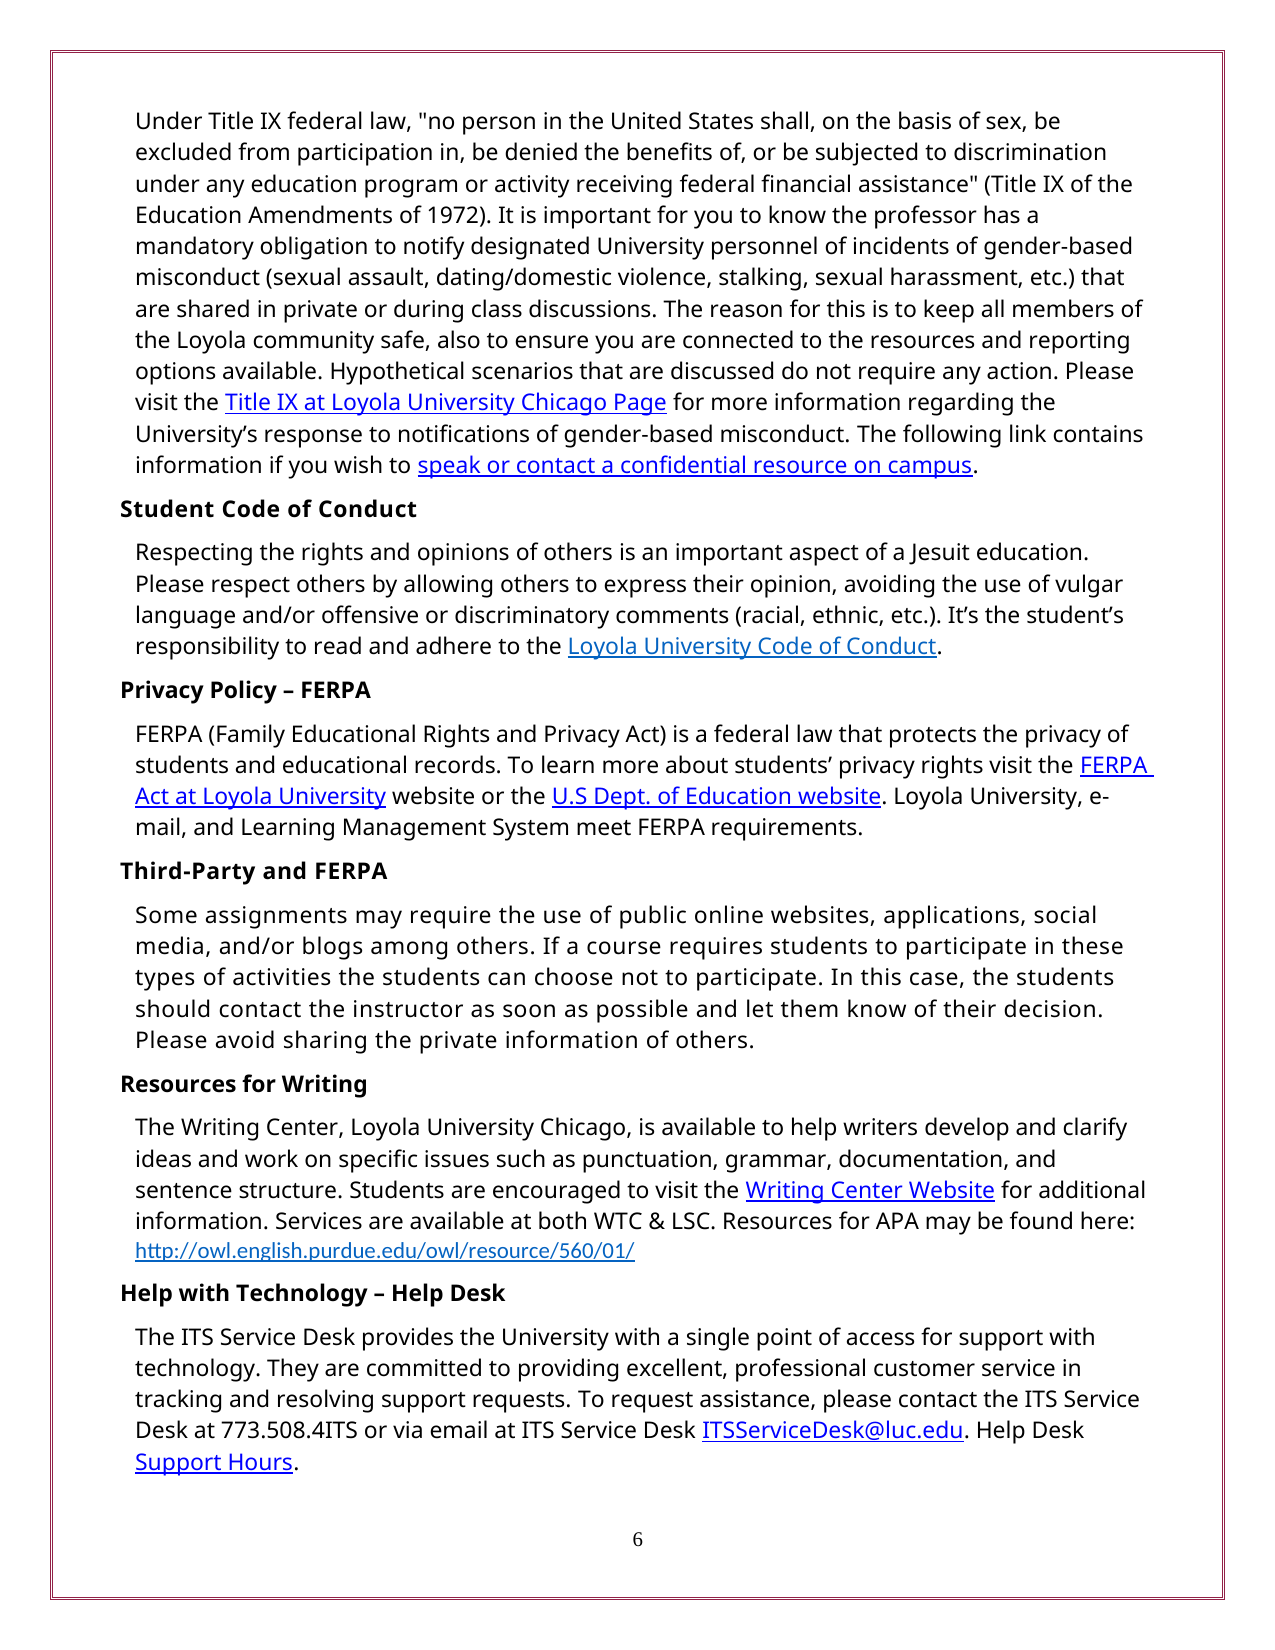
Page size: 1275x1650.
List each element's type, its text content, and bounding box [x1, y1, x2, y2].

text Some assignments may require the use of public online websites, applications, social media, and/or blogs among others. If a course requires students to participate in these types of activities the students can choose not to participate. In this case, the students should contact the instructor as soon as possible and let them know of their decision. Please avoid sharing the private information of others. [135, 899, 1155, 1055]
text The Writing Center, Loyola University Chicago, is available to help writers develop and clarify ideas and work on specific issues such as punctuation, grammar, documentation, and sentence structure. Students are encouraged to visit the Writing Center Website for additional information. Services are available at both WTC & LSC. Resources for APA may be found here: http://owl.english.purdue.edu/owl/resource/560/01/ [135, 1111, 1155, 1264]
text Privacy Policy – FERPA [120, 674, 1155, 705]
text Under Title IX federal law, "no person in the United States shall, on the basis of sex, be excluded from participation in, be denied the benefits of, or be subjected to discrimination under any education program or activity receiving federal financial assistance" (Title IX of the Education Amendments of 1972). It is important for you to know the professor has a mandatory obligation to notify designated University personnel of incidents of gender-based misconduct (sexual assault, dating/domestic violence, stalking, sexual harassment, etc.) that are shared in private or during class discussions. The reason for this is to keep all members of the Loyola community safe, also to ensure you are connected to the resources and reporting options available. Hypothetical scenarios that are discussed do not require any action. Please visit the Title IX at Loyola University Chicago Page for more information regarding the University’s response to notifications of gender-based misconduct. The following link contains information if you wish to speak or contact a confidential resource on campus. [135, 105, 1155, 480]
text The ITS Service Desk provides the University with a single point of access for support with technology. They are committed to providing excellent, professional customer service in tracking and resolving support requests. To request assistance, please contact the ITS Service Desk at 773.508.4ITS or via email at ITS Service Desk ITSServiceDesk@luc.edu. Help Desk Support Hours. [135, 1321, 1155, 1477]
text Third-Party and FERPA [120, 855, 1155, 886]
text Resources for Writing [120, 1067, 1155, 1099]
text Help with Technology – Help Desk [120, 1277, 1155, 1308]
text Student Code of Conduct [120, 492, 1155, 524]
text Respecting the rights and opinions of others is an important aspect of a Jesuit education. Please respect others by allowing others to express their opinion, avoiding the use of vulgar language and/or offensive or discriminatory comments (racial, ethnic, etc.). It’s the student’s responsibility to read and adhere to the Loyola University Code of Conduct. [135, 536, 1155, 661]
text FERPA (Family Educational Rights and Privacy Act) is a federal law that protects the privacy of students and educational records. To learn more about students’ privacy rights visit the FERPA Act at Loyola University website or the U.S Dept. of Education website. Loyola University, e-mail, and Learning Management System meet FERPA requirements. [135, 717, 1155, 842]
